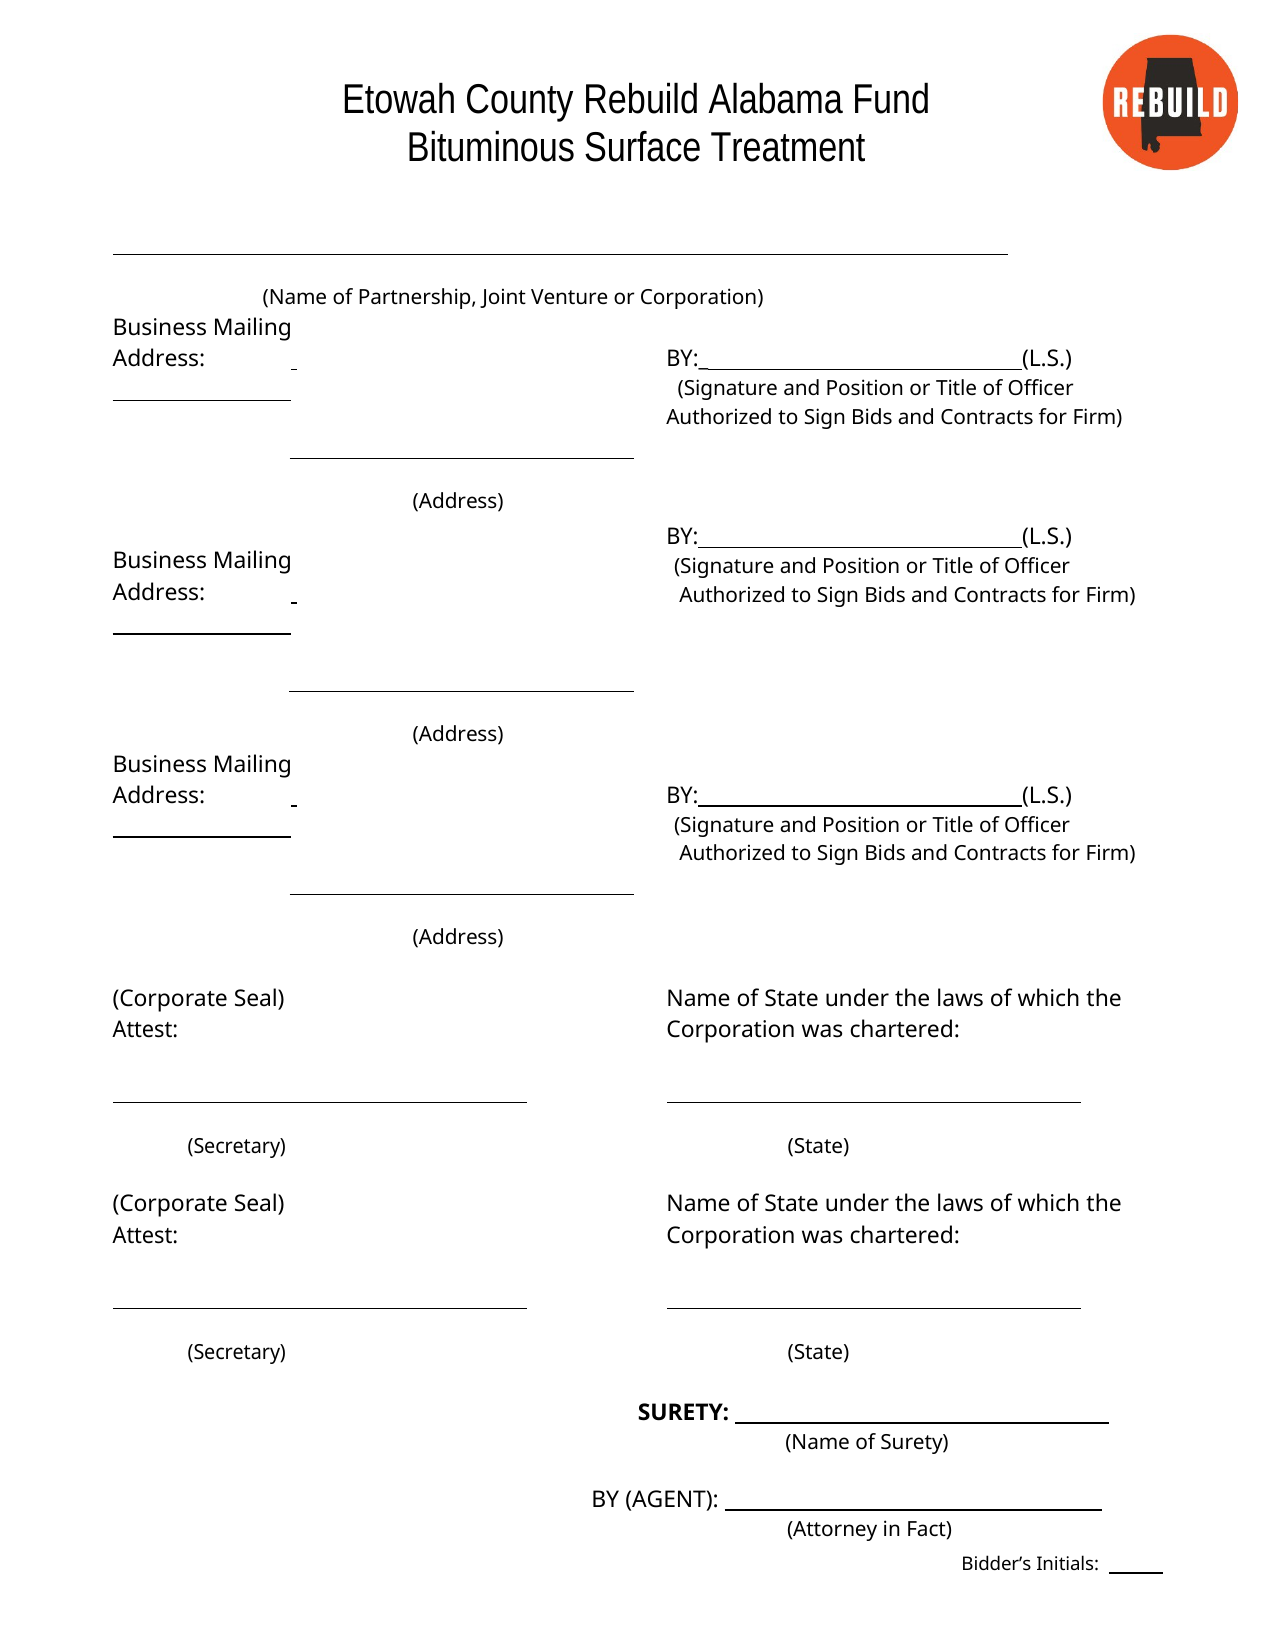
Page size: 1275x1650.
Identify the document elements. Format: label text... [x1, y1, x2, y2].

text (Name of Surety) [484, 1427, 1250, 1455]
text Address: [112, 576, 635, 638]
text BY (AGENT): [591, 1483, 1250, 1514]
text (Address) [412, 486, 635, 514]
text SURETY: [496, 1396, 1250, 1427]
text (Name of Partnership, Joint Venture or Corporation) [262, 282, 1250, 311]
text (Signature and Position or Title of Officer Authorized to Sign Bids and Contracts for Firm) [666, 373, 1154, 430]
text (Signature and Position or Title of Officer Authorized to Sign Bids and Contracts for Firm) [674, 551, 1154, 608]
text Business Mailing [112, 544, 635, 576]
text Attest: Corporation was chartered: [112, 1013, 1250, 1044]
text BY:_ (L.S.) [666, 342, 1250, 373]
text (Secretary) (State) [187, 1131, 1250, 1159]
text (Attorney in Fact) [489, 1514, 1250, 1542]
text Business Mailing [112, 748, 635, 779]
text (Secretary) (State) [187, 1337, 1250, 1365]
text BY: (L.S.) [666, 520, 1250, 551]
text Attest: Corporation was chartered: [112, 1219, 1250, 1250]
text Business Mailing [112, 311, 1250, 342]
text (Address) [412, 922, 635, 951]
text BY: (L.S.) [666, 779, 1250, 810]
text (Corporate Seal) Name of State under the laws of which the [112, 1187, 1250, 1219]
text (Address) [412, 719, 635, 748]
text Address: [112, 779, 635, 841]
text (Corporate Seal) Name of State under the laws of which the [112, 981, 1250, 1013]
picture [1101, 33, 1239, 171]
text (Signature and Position or Title of Officer Authorized to Sign Bids and Contracts for Firm) [674, 810, 1154, 867]
text Address: [112, 342, 635, 405]
